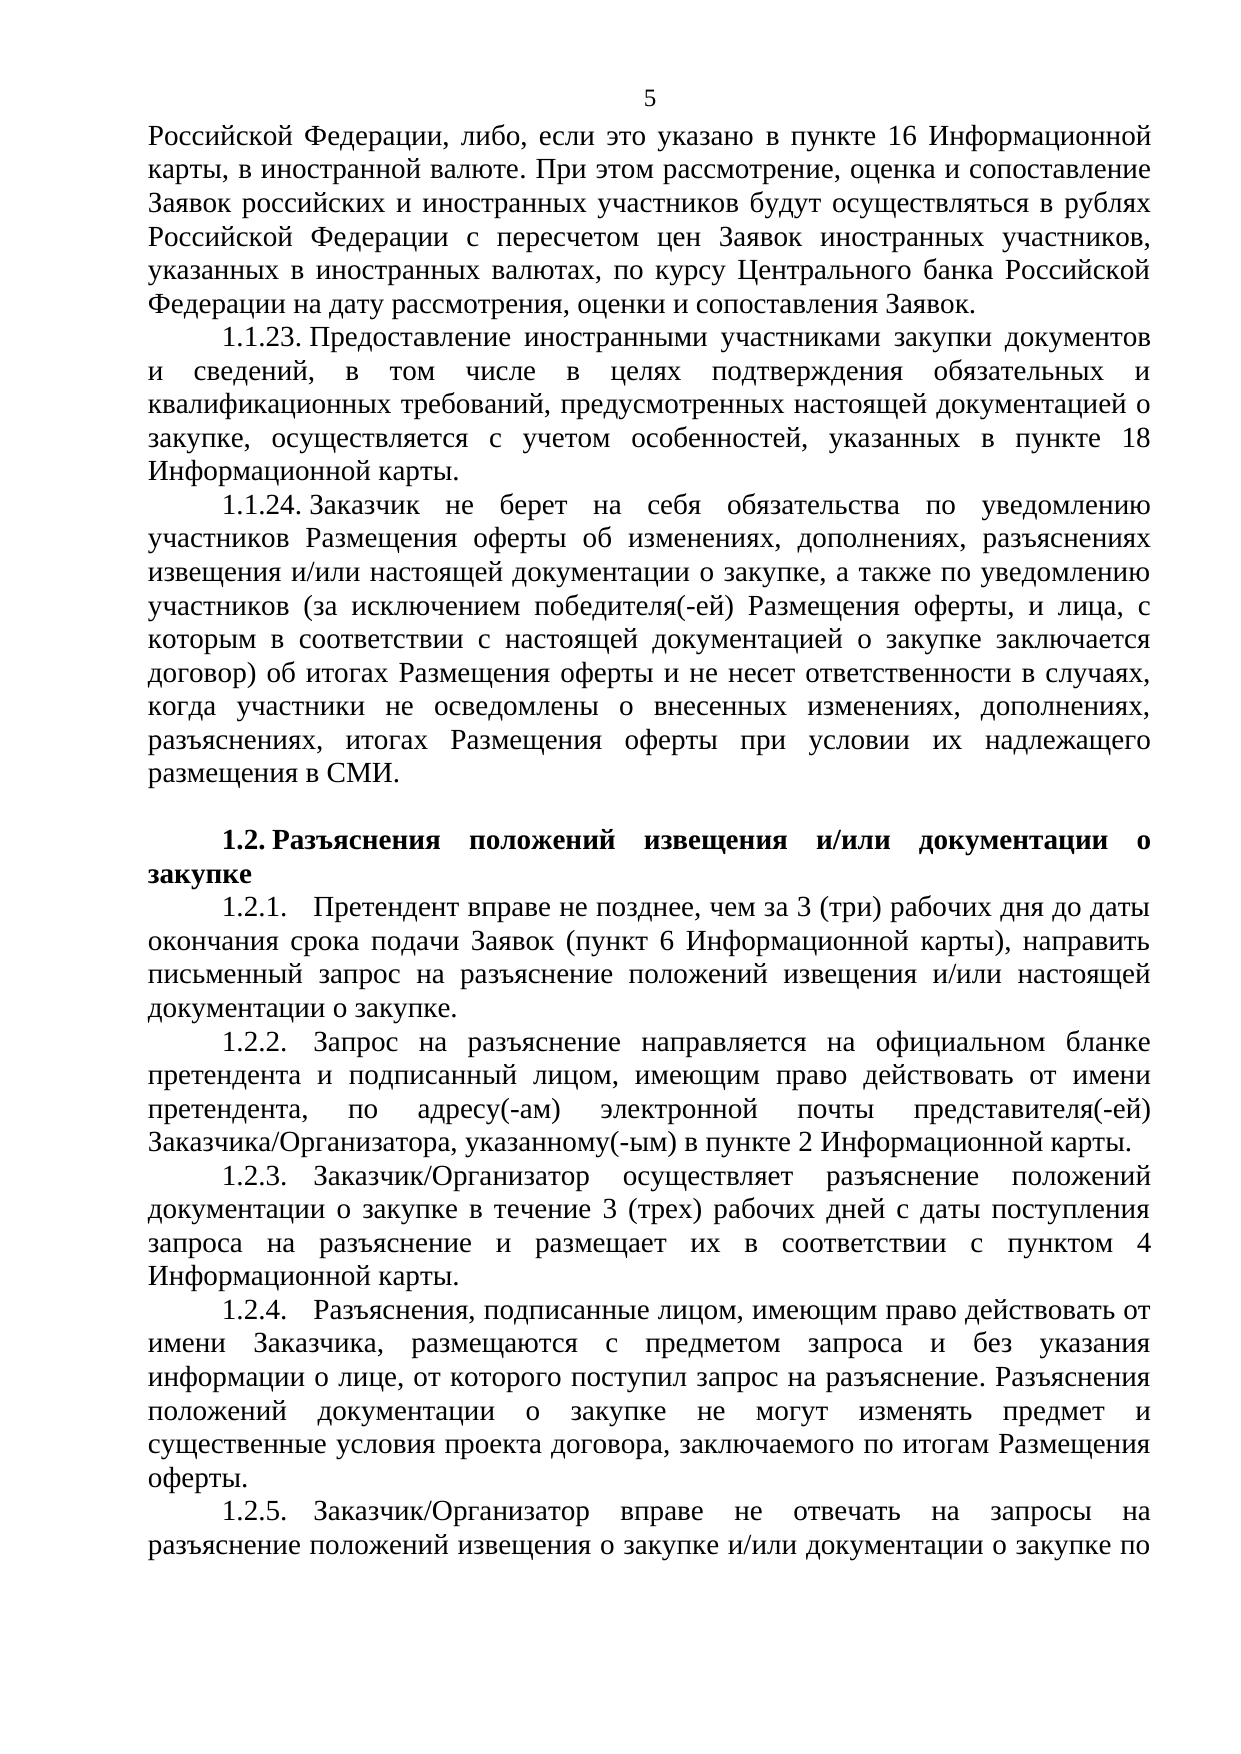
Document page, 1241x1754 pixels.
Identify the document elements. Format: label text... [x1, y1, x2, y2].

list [148, 1493, 1152, 1560]
list Разъяснения, подписанные лицом, имеющим право действовать от имени Заказчика, размещаются с предметом запроса и без указания информации о лице, от которого поступил запрос на разъяснение. Разъяснения положений документации о закупке не могут изменять предмет и существенные условия проекта договора, заключаемого по итогам Размещения оферты. [148, 1292, 1152, 1493]
list Предоставление иностранными участниками закупки документов и сведений, в том числе в целях подтверждения обязательных и квалификационных требований, предусмотренных настоящей документацией о закупке, осуществляется с учетом особенностей, указанных в пункте 18 Информационной карты. [148, 319, 1152, 487]
list Заказчик не берет на себя обязательства по уведомлению участников Размещения оферты об изменениях, дополнениях, разъяснениях извещения и/или настоящей документации о закупке, а также по уведомлению участников (за исключением победителя(-ей) Размещения оферты, и лица, с которым в соответствии с настоящей документацией о закупке заключается договор) об итогах Размещения оферты и не несет ответственности в случаях, когда участники не осведомлены о внесенных изменениях, дополнениях, разъяснениях, итогах Размещения оферты при условии их надлежащего размещения в СМИ. [148, 487, 1152, 789]
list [148, 118, 1152, 319]
list Заказчик/Организатор осуществляет разъяснение положений документации о закупке в течение 3 (трех) рабочих дней с даты поступления запроса на разъяснение и размещает их в соответствии с пунктом 4 Информационной карты. [148, 1158, 1152, 1292]
list Запрос на разъяснение направляется на официальном бланке претендента и подписанный лицом, имеющим право действовать от имени претендента, по адресу(-ам) электронной почты представителя(-ей) Заказчика/Организатора, указанному(-ым) в пункте 2 Информационной карты. [148, 1024, 1152, 1158]
list Претендент вправе не позднее, чем за 3 (три) рабочих дня до даты окончания срока подачи Заявок (пункт 6 Информационной карты), направить письменный запрос на разъяснение положений извещения и/или настоящей документации о закупке. [148, 889, 1152, 1024]
list Разъяснения положений извещения и/или документации о закупке [148, 822, 1152, 889]
